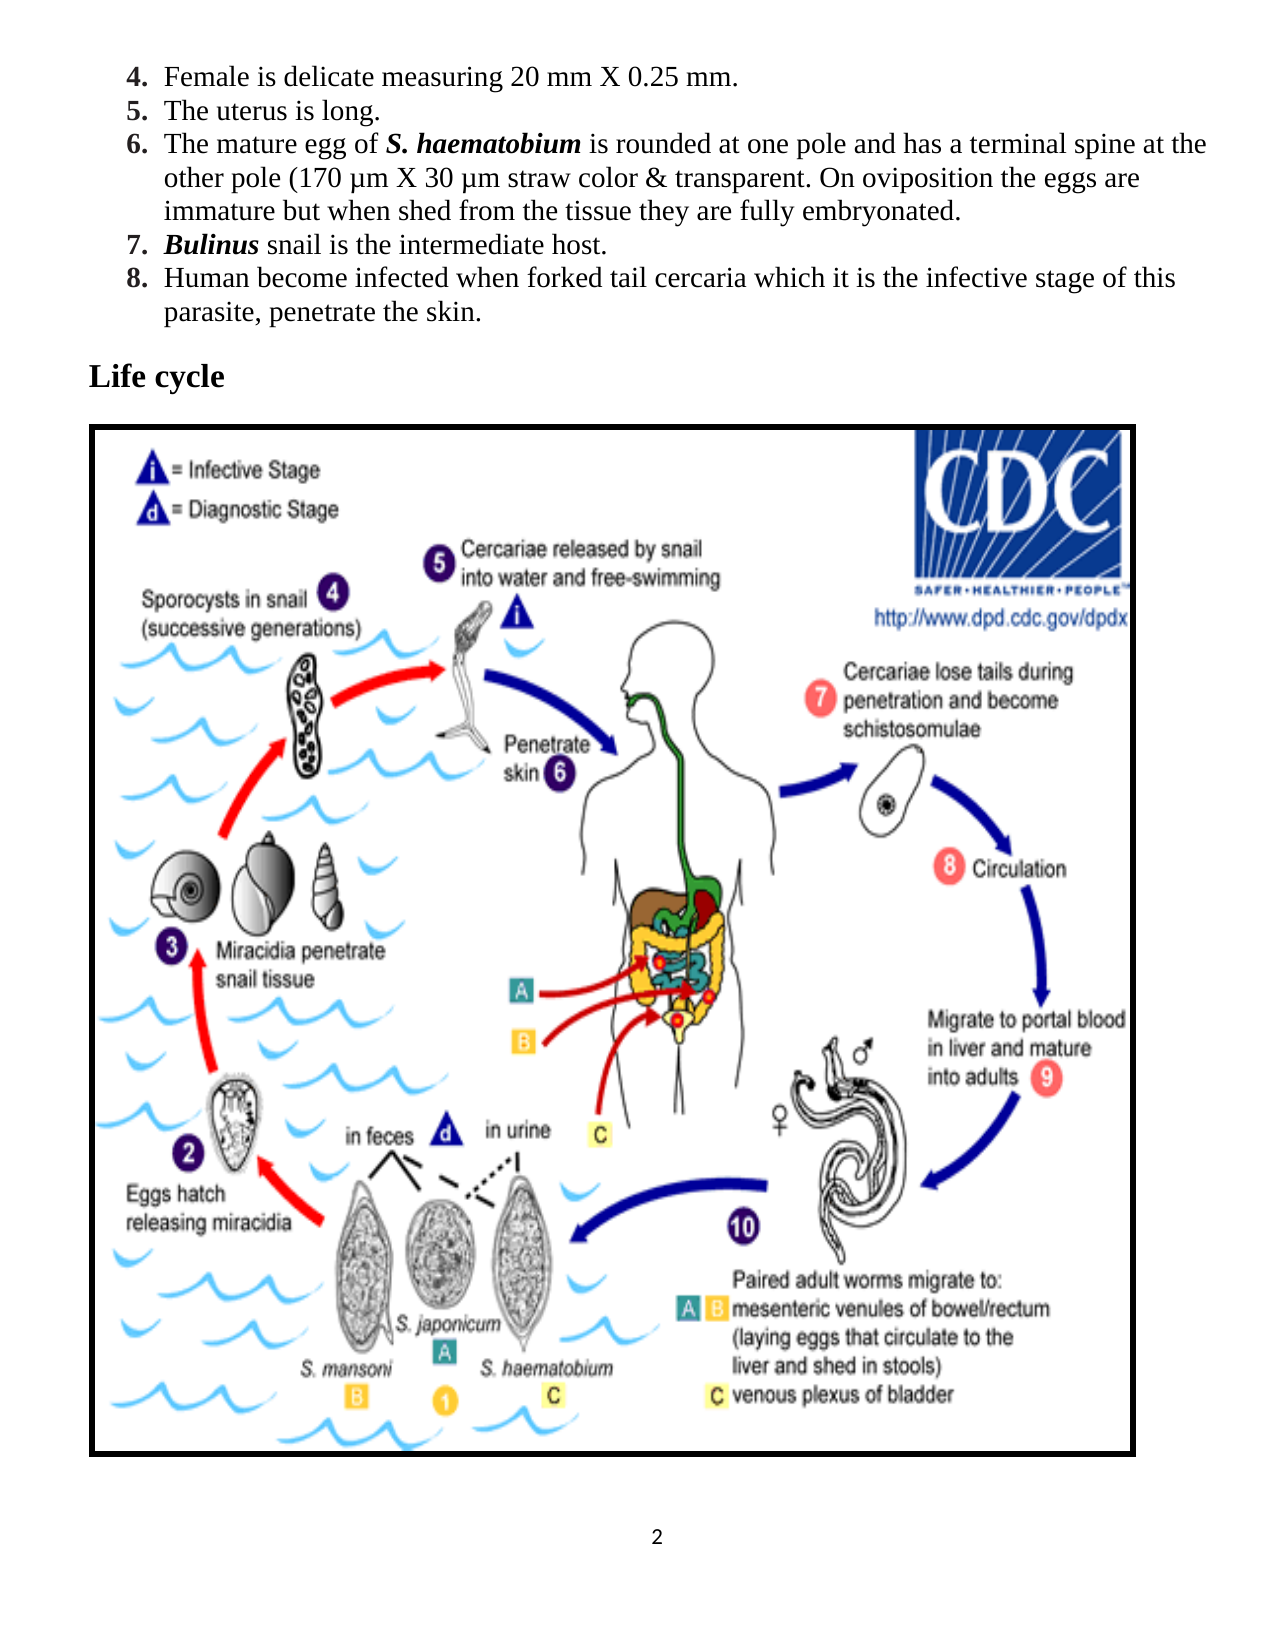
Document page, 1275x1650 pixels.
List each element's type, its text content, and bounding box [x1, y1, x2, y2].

picture [95, 430, 1130, 1451]
list The mature egg of S. haematobium is rounded at one pole and has a terminal spine at the other pole (170 µm X 30 µm straw color & transparent. On oviposition the eggs are immature but when shed from the tissue they are fully embryonated. [126, 126, 1226, 227]
list Human become infected when forked tail cercaria which it is the infective stage of this parasite, penetrate the skin. [126, 260, 1226, 327]
text Life cycle [89, 357, 1226, 395]
list Female is delicate measuring 20 mm X 0.25 mm. [126, 59, 1226, 93]
list Bulinus snail is the intermediate host. [126, 227, 1226, 260]
list The uterus is long. [126, 93, 1226, 126]
